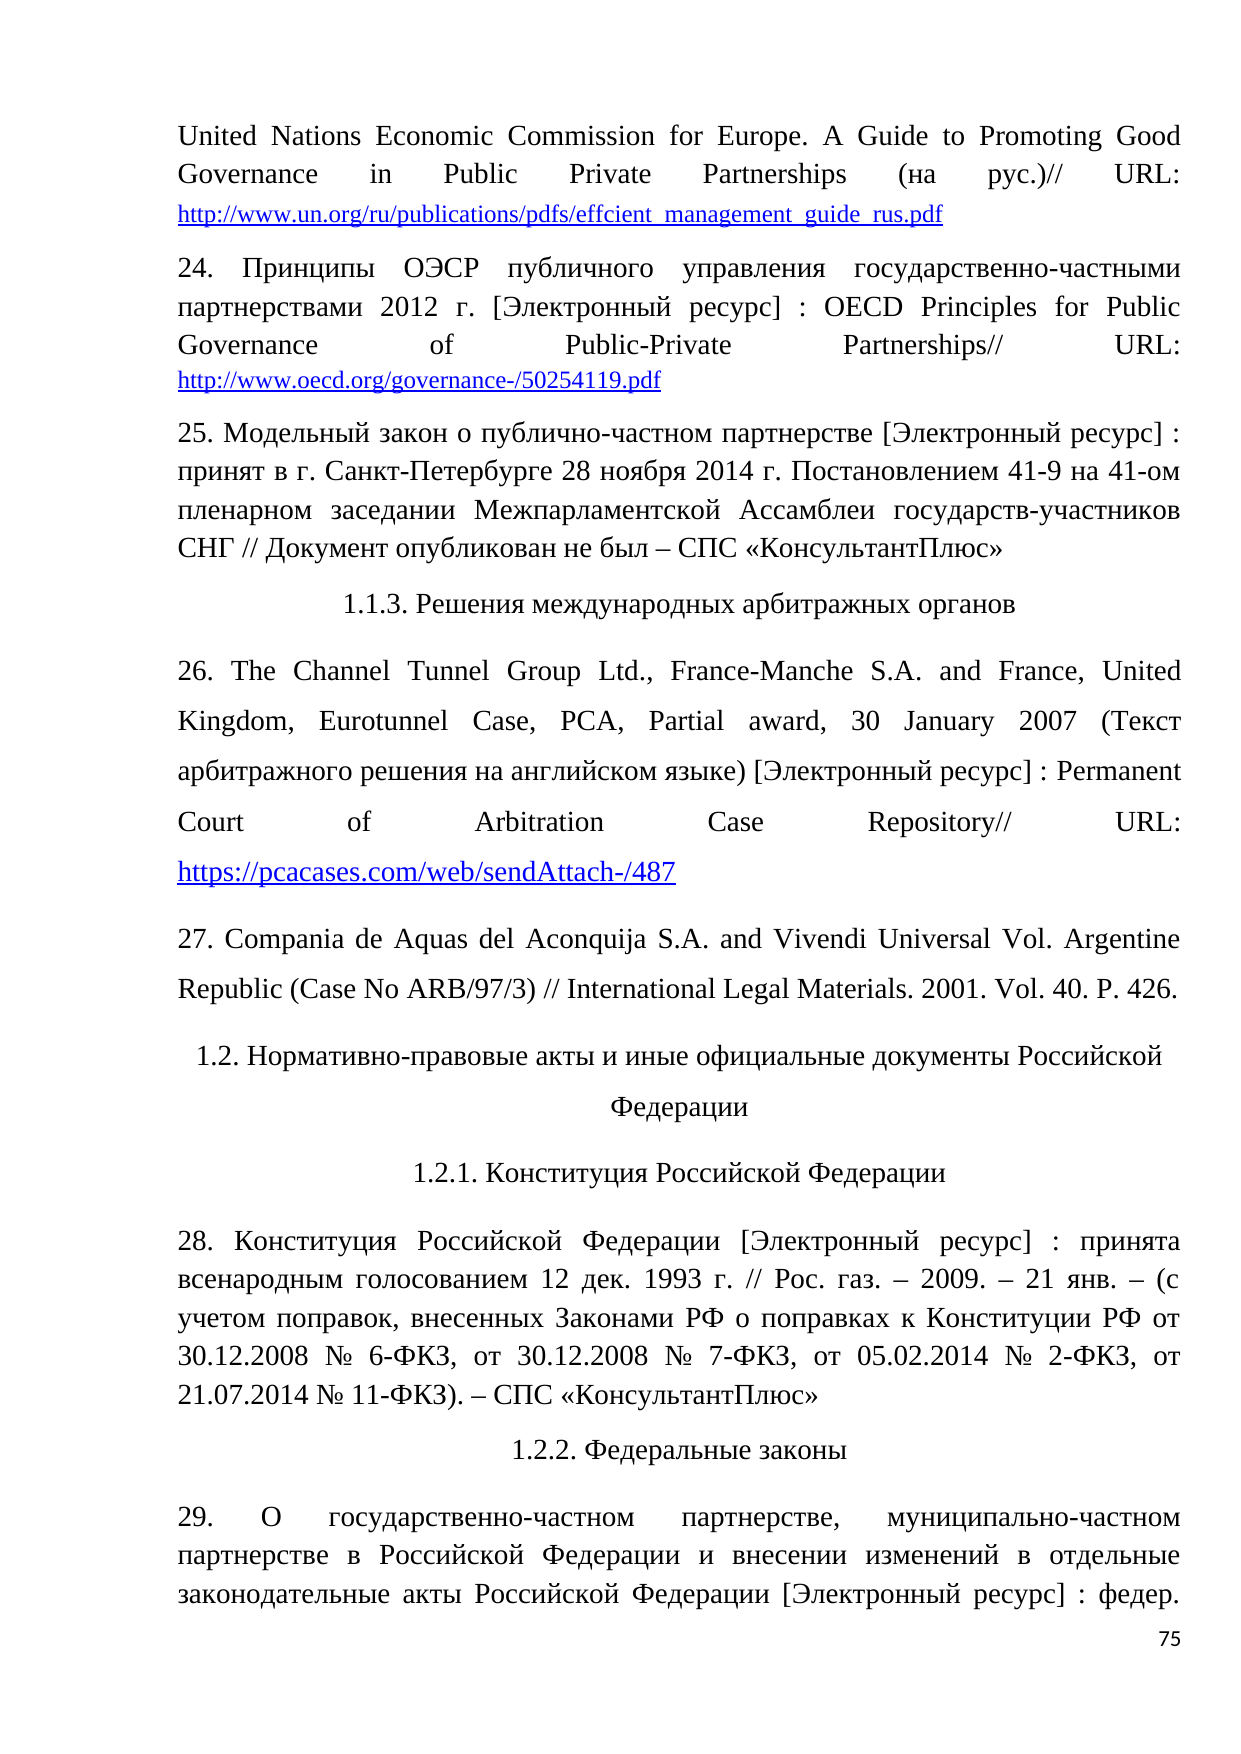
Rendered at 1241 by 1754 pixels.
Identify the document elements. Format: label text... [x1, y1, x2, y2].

text 24. Принципы ОЭСР публичного управления государственно-частными партнерствами 2012 г. [Электронный ресурс] : OECD Principles for Public Governance of Public-Private Partnerships// URL: http://www.oecd.org/governance-/50254119.pdf [177, 250, 1181, 394]
text 1.2.1. Конституция Российской Федерации [177, 1156, 1181, 1189]
text 1.2.2. Федеральные законы [177, 1432, 1181, 1466]
text 28. Конституция Российской Федерации [Электронный ресурс] : принята всенародным голосованием 12 дек. 1993 г. // Рос. газ. – 2009. – 21 янв. – (с учетом поправок, внесенных Законами РФ о поправках к Конституции РФ от 30.12.2008 № 6-ФКЗ, от 30.12.2008 № 7-ФКЗ, от 05.02.2014 № 2-ФКЗ, от 21.07.2014 № 11-ФКЗ). – СПС «КонсультантПлюс» [177, 1223, 1181, 1410]
text 1.2. Нормативно-правовые акты и иные официальные документы Российской Федерации [177, 1038, 1181, 1122]
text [177, 1499, 1181, 1609]
text 25. Модельный закон о публично-частном партнерстве [Электронный ресурс] : принят в г. Санкт-Петербурге 28 ноября 2014 г. Постановлением 41-9 на 41-ом пленарном заседании Межпарламентской Ассамблеи государств-участников СНГ // Документ опубликован не был – СПС «КонсультантПлюс» [177, 415, 1181, 564]
text 26. The Channel Tunnel Group Ltd., France-Manche S.A. and France, United Kingdom, Eurotunnel Case, PCA, Partial award, 30 January 2007 (Текст арбитражного решения на английском языке) [Электронный ресурс] : Permanent Court of Arbitration Case Repository// URL: https://pcacases.com/web/sendAttach-/487 [177, 653, 1181, 888]
text 27. Compania de Aquas del Aconquija S.A. and Vivendi Universal Vol. Argentine Republic (Case No ARB/97/3) // International Legal Materials. 2001. Vol. 40. P. 426. [177, 921, 1181, 1005]
text 1.1.3. Решения международных арбитражных органов [177, 586, 1181, 619]
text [177, 118, 1181, 229]
